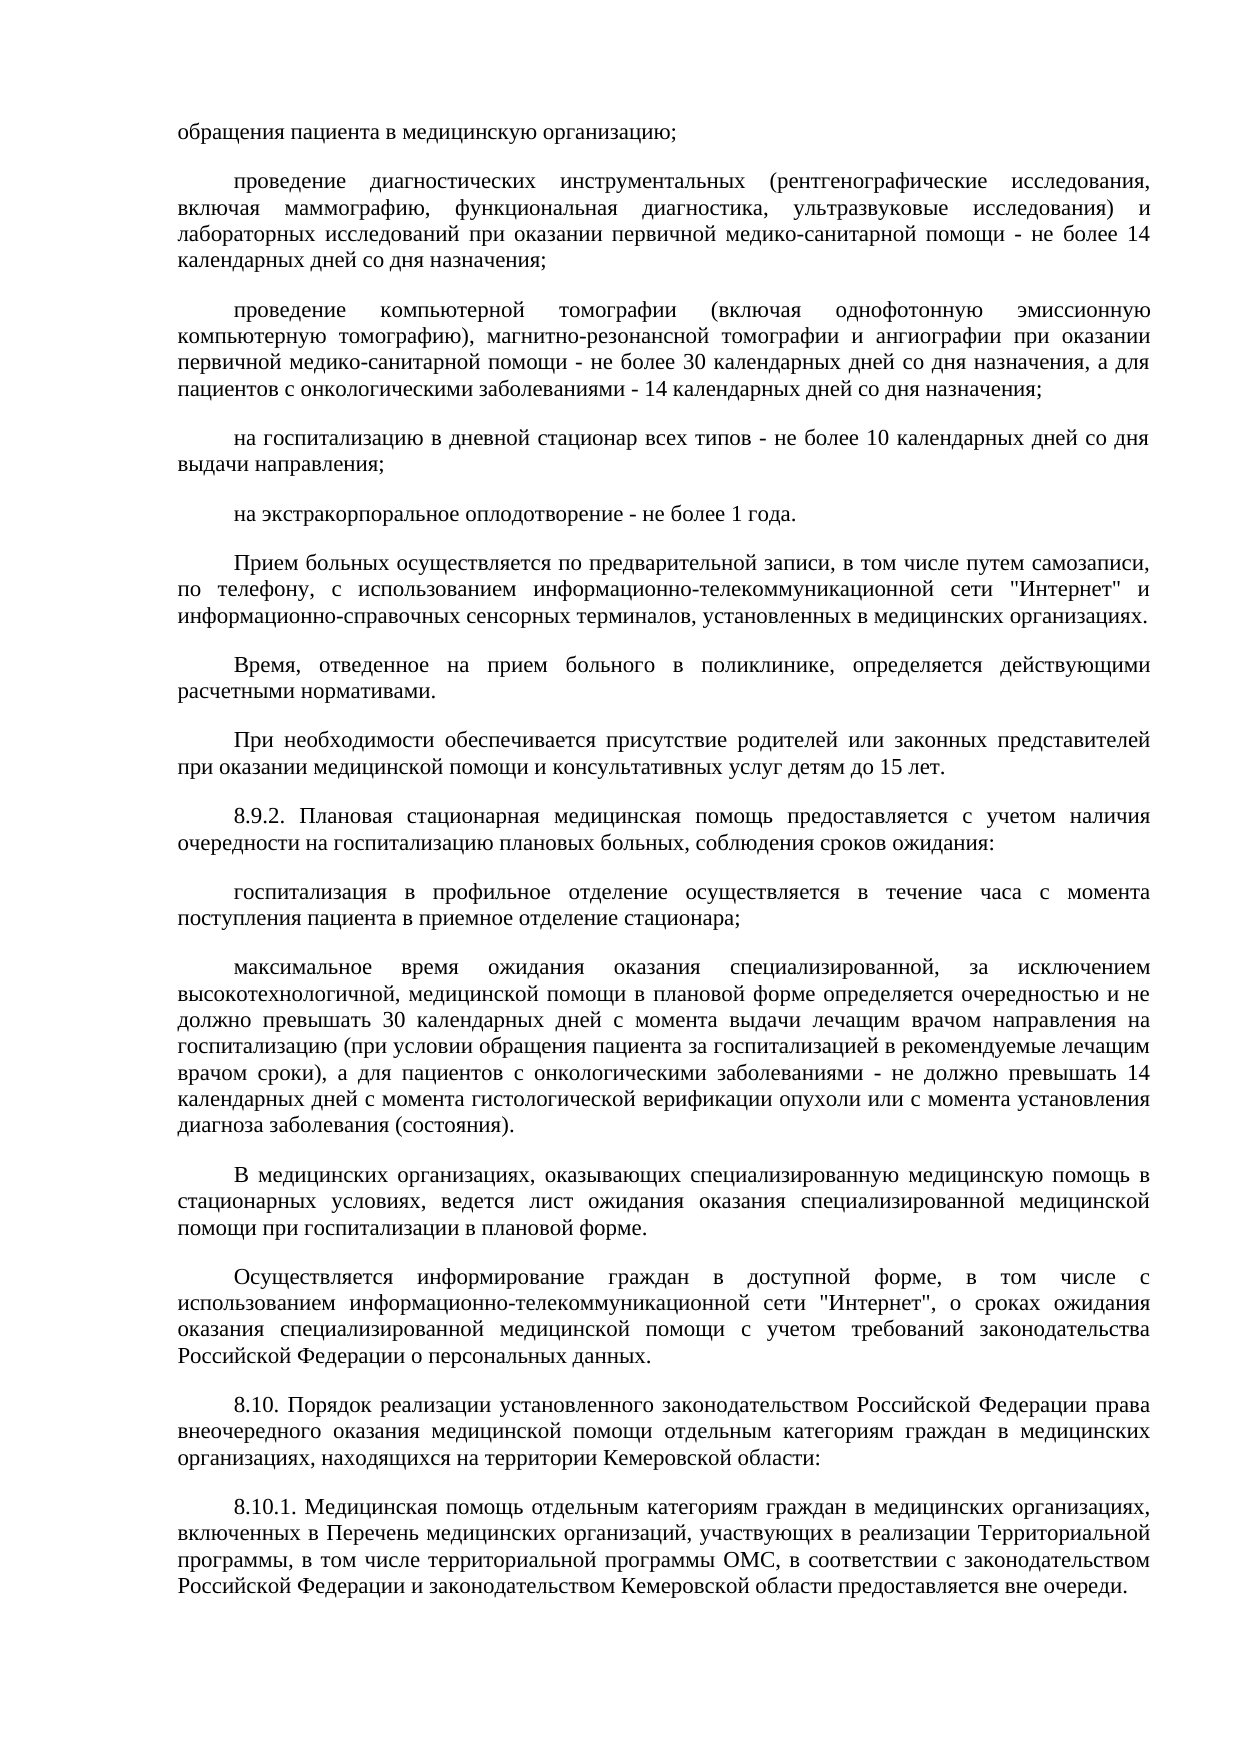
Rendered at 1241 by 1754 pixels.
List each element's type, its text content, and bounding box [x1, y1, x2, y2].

text В медицинских организациях, оказывающих специализированную медицинскую помощь в стационарных условиях, ведется лист ожидания оказания специализированной медицинской помощи при госпитализации в плановой форме. [177, 1161, 1152, 1240]
text 8.10.1. Медицинская помощь отдельным категориям граждан в медицинских организациях, включенных в Перечень медицинских организаций, участвующих в реализации Территориальной программы, в том числе территориальной программы ОМС, в соответствии с законодательством Российской Федерации и законодательством Кемеровской области предоставляется вне очереди. [177, 1493, 1152, 1598]
text максимальное время ожидания оказания специализированной, за исключением высокотехнологичной, медицинской помощи в плановой форме определяется очередностью и не должно превышать 30 календарных дней с момента выдачи лечащим врачом направления на госпитализацию (при условии обращения пациента за госпитализацией в рекомендуемые лечащим врачом сроки), а для пациентов с онкологическими заболеваниями - не должно превышать 14 календарных дней с момента гистологической верификации опухоли или с момента установления диагноза заболевания (состояния). [177, 953, 1152, 1138]
text Время, отведенное на прием больного в поликлинике, определяется действующими расчетными нормативами. [177, 651, 1152, 704]
text госпитализация в профильное отделение осуществляется в течение часа с момента поступления пациента в приемное отделение стационара; [177, 878, 1152, 931]
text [177, 118, 1152, 144]
text на экстракорпоральное оплодотворение - не более 1 года. [177, 500, 1152, 526]
text Осуществляется информирование граждан в доступной форме, в том числе с использованием информационно-телекоммуникационной сети "Интернет", о сроках ожидания оказания специализированной медицинской помощи с учетом требований законодательства Российской Федерации о персональных данных. [177, 1263, 1152, 1368]
text проведение диагностических инструментальных (рентгенографические исследования, включая маммографию, функциональная диагностика, ультразвуковые исследования) и лабораторных исследований при оказании первичной медико-санитарной помощи - не более 14 календарных дней со дня назначения; [177, 167, 1152, 273]
text проведение компьютерной томографии (включая однофотонную эмиссионную компьютерную томографию), магнитно-резонансной томографии и ангиографии при оказании первичной медико-санитарной помощи - не более 30 календарных дней со дня назначения, а для пациентов с онкологическими заболеваниями - 14 календарных дней со дня назначения; [177, 296, 1152, 401]
text 8.9.2. Плановая стационарная медицинская помощь предоставляется с учетом наличия очередности на госпитализацию плановых больных, соблюдения сроков ожидания: [177, 802, 1152, 855]
text Прием больных осуществляется по предварительной записи, в том числе путем самозаписи, по телефону, с использованием информационно-телекоммуникационной сети "Интернет" и информационно-справочных сенсорных терминалов, установленных в медицинских организациях. [177, 549, 1152, 628]
text 8.10. Порядок реализации установленного законодательством Российской Федерации права внеочередного оказания медицинской помощи отдельным категориям граждан в медицинских организациях, находящихся на территории Кемеровской области: [177, 1391, 1152, 1470]
text При необходимости обеспечивается присутствие родителей или законных представителей при оказании медицинской помощи и консультативных услуг детям до 15 лет. [177, 727, 1152, 779]
text на госпитализацию в дневной стационар всех типов - не более 10 календарных дней со дня выдачи направления; [177, 424, 1152, 477]
